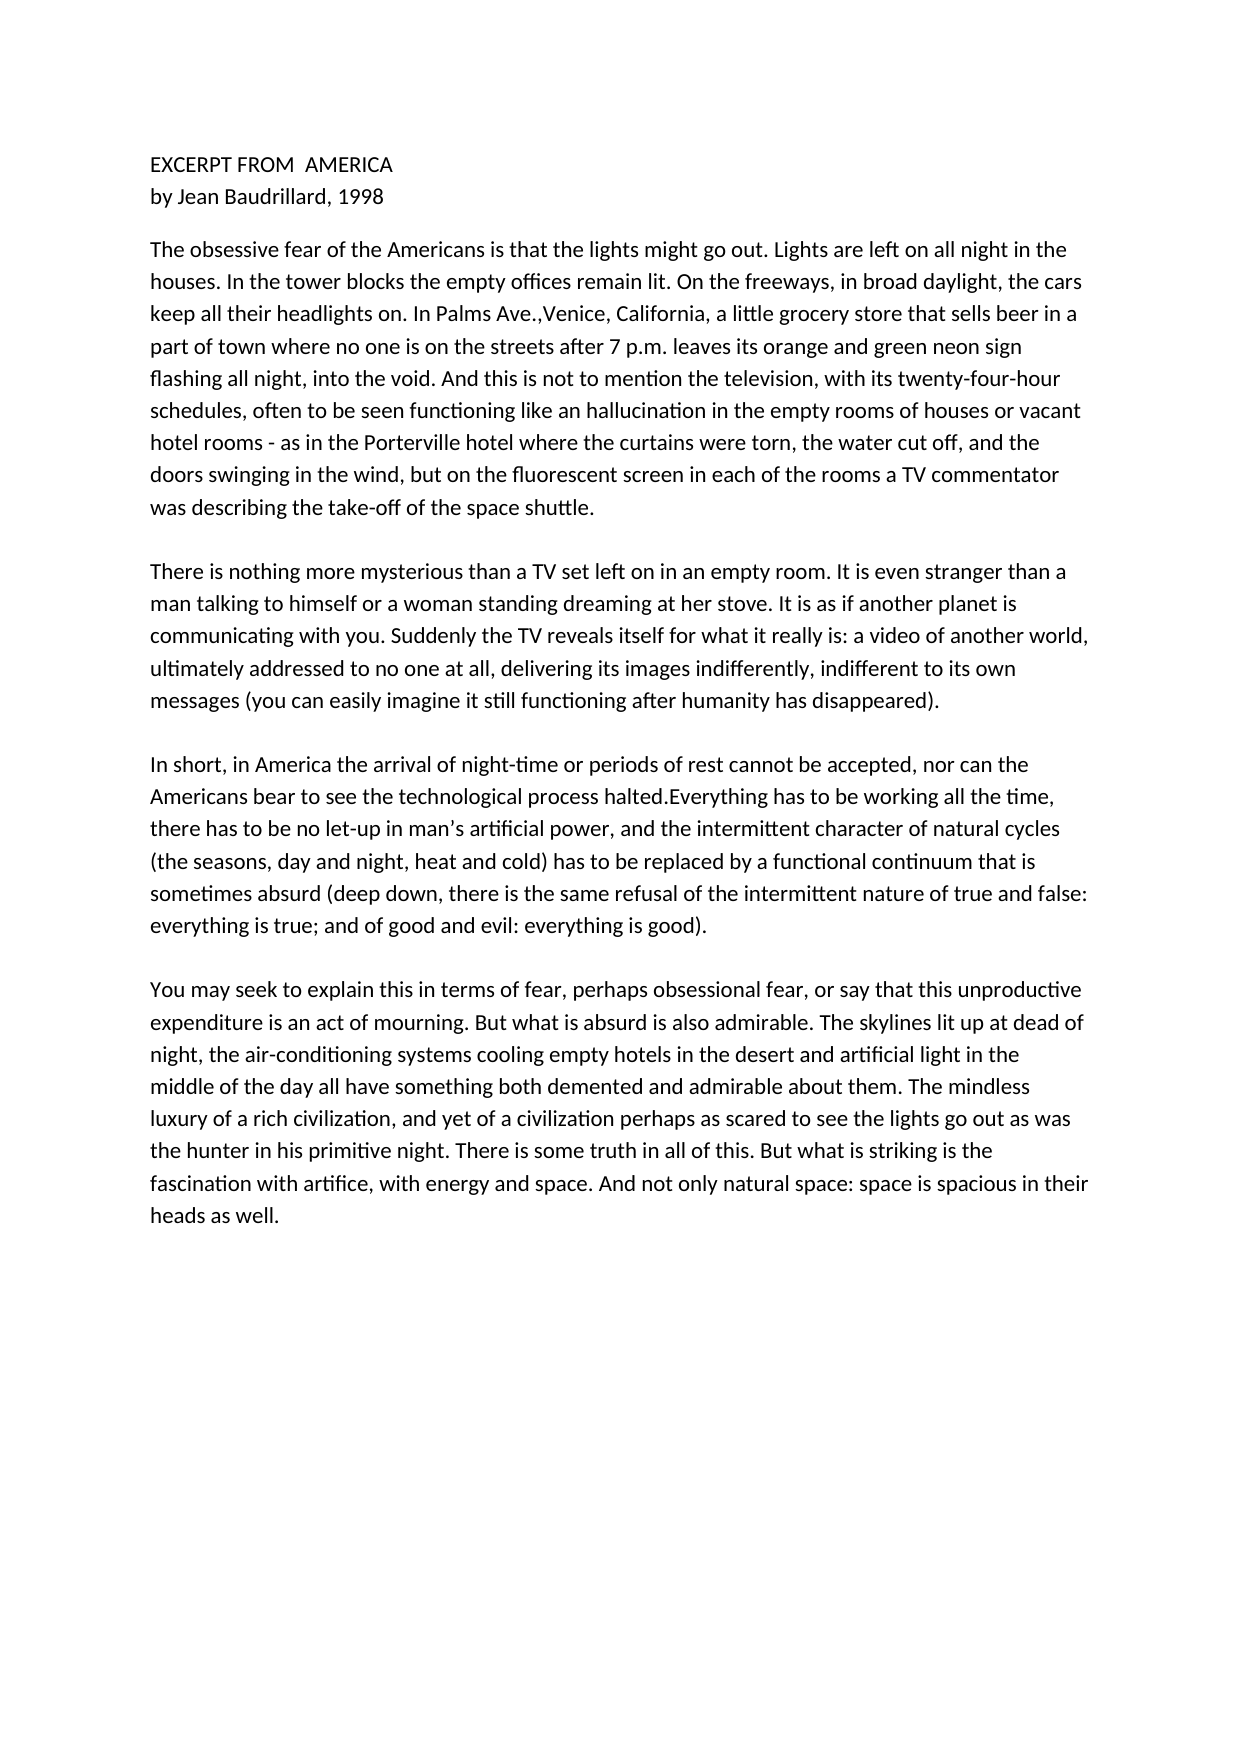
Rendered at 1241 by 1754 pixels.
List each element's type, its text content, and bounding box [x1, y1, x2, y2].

text EXCERPT FROM AMERICA by Jean Baudrillard, 1998 [150, 150, 1090, 210]
text The obsessive fear of the Americans is that the lights might go out. Lights are left on all night in the houses. In the tower blocks the empty offices remain lit. On the freeways, in broad daylight, the cars keep all their headlights on. In Palms Ave.,Venice, California, a little grocery store that sells beer in a part of town where no one is on the streets after 7 p.m. leaves its orange and green neon sign flashing all night, into the void. And this is not to mention the television, with its twenty-four-hour schedules, often to be seen functioning like an hallucination in the empty rooms of houses or vacant hotel rooms - as in the Porterville hotel where the curtains were torn, the water cut off, and the doors swinging in the wind, but on the fluorescent screen in each of the rooms a TV commentator was describing the take-off of the space shuttle. There is nothing more mysterious than a TV set left on in an empty room. It is even stranger than a man talking to himself or a woman standing dreaming at her stove. It is as if another planet is communicating with you. Suddenly the TV reveals itself for what it really is: a video of another world, ultimately addressed to no one at all, delivering its images indifferently, indifferent to its own messages (you can easily imagine it still functioning after humanity has disappeared). In short, in America the arrival of night-time or periods of rest cannot be accepted, nor can the Americans bear to see the technological process halted.Everything has to be working all the time, there has to be no let-up in man’s artificial power, and the intermittent character of natural cycles (the seasons, day and night, heat and cold) has to be replaced by a functional continuum that is sometimes absurd (deep down, there is the same refusal of the intermittent nature of true and false: everything is true; and of good and evil: everything is good). You may seek to explain this in terms of fear, perhaps obsessional fear, or say that this unproductive expenditure is an act of mourning. But what is absurd is also admirable. The skylines lit up at dead of night, the air-conditioning systems cooling empty hotels in the desert and artificial light in the middle of the day all have something both demented and admirable about them. The mindless luxury of a rich civilization, and yet of a civilization perhaps as scared to see the lights go out as was the hunter in his primitive night. There is some truth in all of this. But what is striking is the fascination with artifice, with energy and space. And not only natural space: space is spacious in their heads as well. [150, 235, 1090, 1229]
